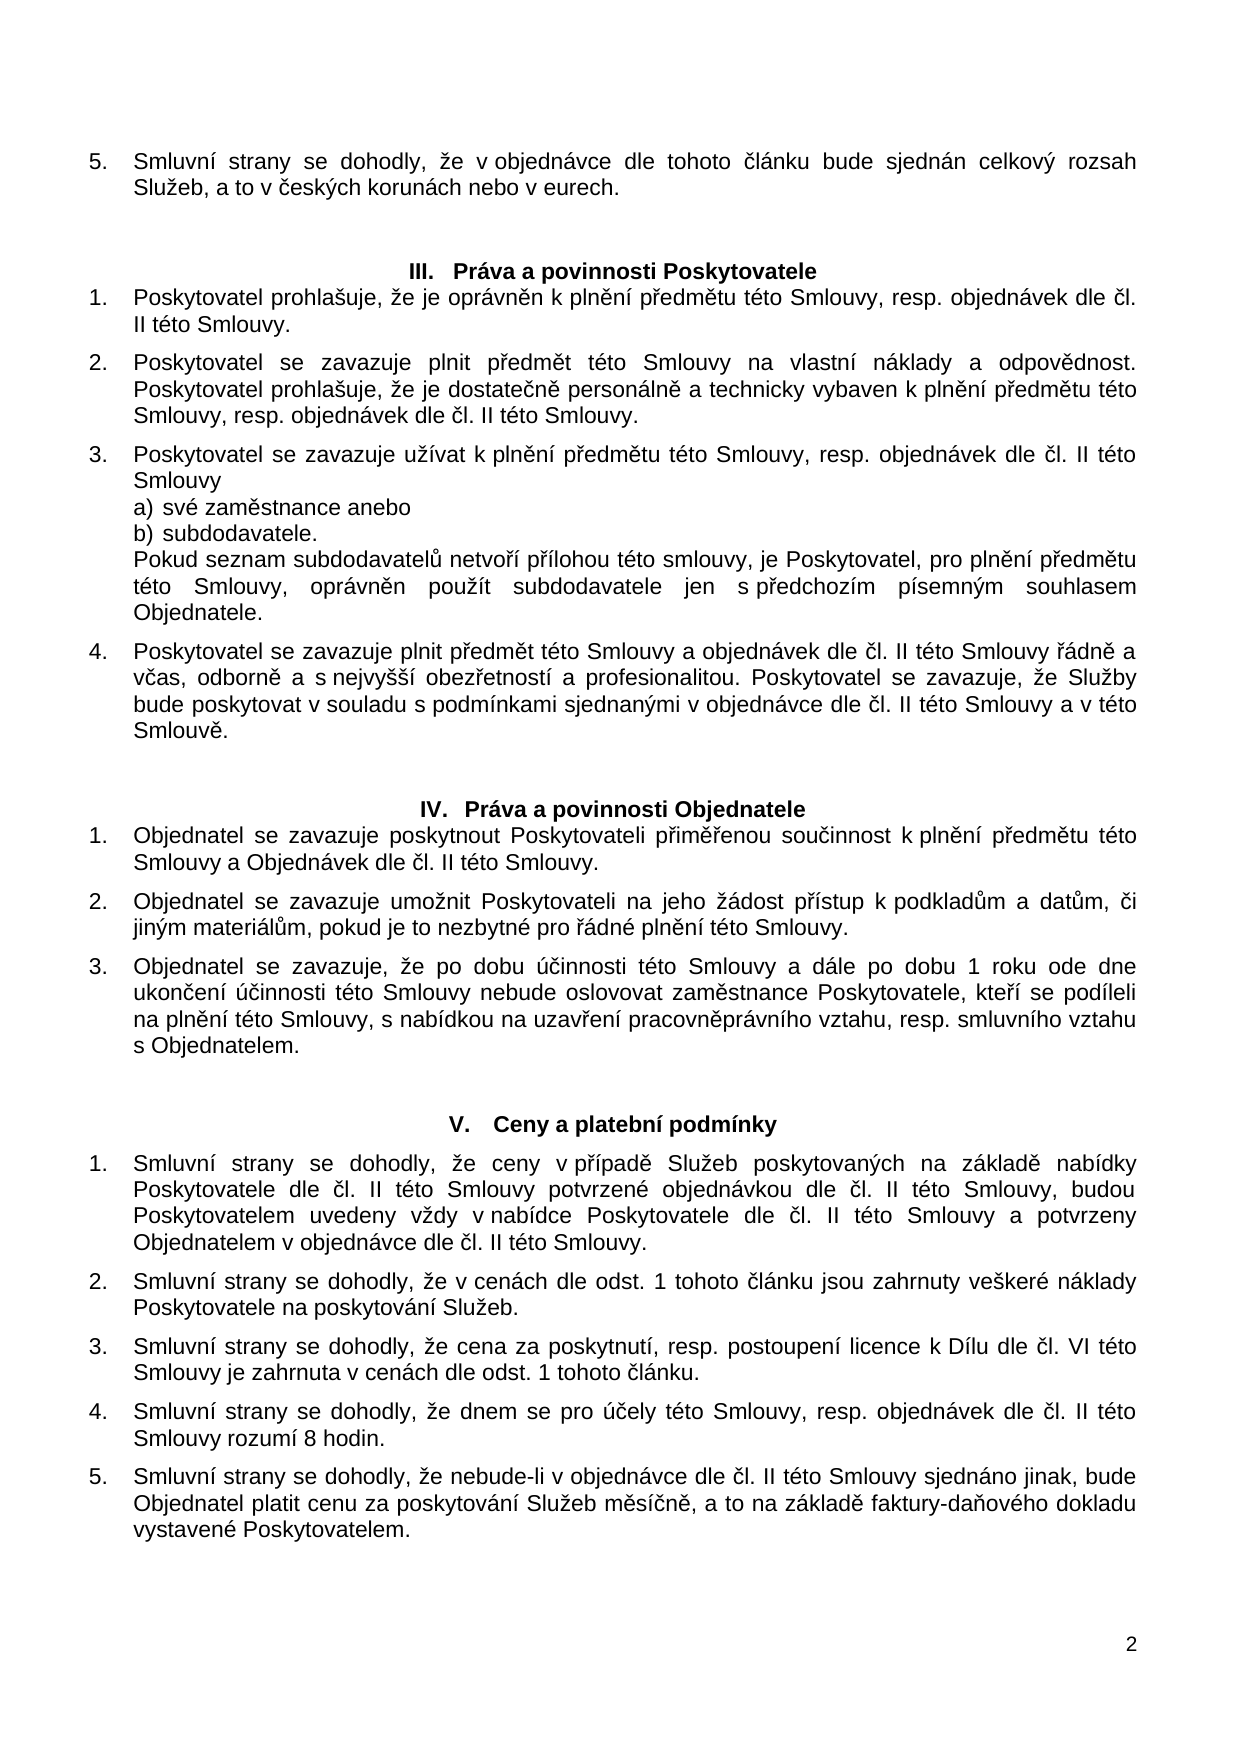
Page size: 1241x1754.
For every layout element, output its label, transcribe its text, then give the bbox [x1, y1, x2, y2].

list Smluvní strany se dohodly, že v objednávce dle tohoto článku bude sjednán celkový rozsah Služeb, a to v českých korunách nebo v eurech. [89, 148, 1137, 200]
subtitle Práva a povinnosti Poskytovatele [89, 258, 1137, 284]
list Objednatel se zavazuje, že po dobu účinnosti této Smlouvy a dále po dobu 1 roku ode dne ukončení účinnosti této Smlouvy nebude oslovovat zaměstnance Poskytovatele, kteří se podíleli na plnění této Smlouvy, s nabídkou na uzavření pracovněprávního vztahu, resp. smluvního vztahu s Objednatelem. [89, 953, 1137, 1058]
list Smluvní strany se dohodly, že dnem se pro účely této Smlouvy, resp. objednávek dle čl. II této Smlouvy rozumí 8 hodin. [89, 1398, 1137, 1451]
list Poskytovatel se zavazuje užívat k plnění předmětu této Smlouvy, resp. objednávek dle čl. II této Smlouvy [89, 441, 1137, 494]
list Smluvní strany se dohodly, že v cenách dle odst. 1 tohoto článku jsou zahrnuty veškeré náklady Poskytovatele na poskytování Služeb. [89, 1268, 1137, 1320]
list Objednatel se zavazuje umožnit Poskytovateli na jeho žádost přístup k podkladům a datům, či jiným materiálům, pokud je to nezbytné pro řádné plnění této Smlouvy. [89, 888, 1137, 940]
list Poskytovatel prohlašuje, že je oprávněn k plnění předmětu této Smlouvy, resp. objednávek dle čl. II této Smlouvy. [89, 284, 1137, 337]
list Smluvní strany se dohodly, že ceny v případě Služeb poskytovaných na základě nabídky Poskytovatele dle čl. II této Smlouvy potvrzené objednávkou dle čl. II této Smlouvy, budou Poskytovatelem uvedeny vždy v nabídce Poskytovatele dle čl. II této Smlouvy a potvrzeny Objednatelem v objednávce dle čl. II této Smlouvy. [89, 1150, 1137, 1255]
list Poskytovatel se zavazuje plnit předmět této Smlouvy na vlastní náklady a odpovědnost. Poskytovatel prohlašuje, že je dostatečně personálně a technicky vybaven k plnění předmětu této Smlouvy, resp. objednávek dle čl. II této Smlouvy. [89, 349, 1137, 428]
list své zaměstnance anebo [133, 494, 1137, 520]
list subdodavatele. [133, 520, 1137, 546]
list Objednatel se zavazuje poskytnout Poskytovateli přiměřenou součinnost k plnění předmětu této Smlouvy a Objednávek dle čl. II této Smlouvy. [89, 822, 1137, 875]
text Pokud seznam subdodavatelů netvoří přílohou této smlouvy, je Poskytovatel, pro plnění předmětu této Smlouvy, oprávněn použít subdodavatele jen s předchozím písemným souhlasem Objednatele. [133, 546, 1137, 625]
list Smluvní strany se dohodly, že nebude-li v objednávce dle čl. II této Smlouvy sjednáno jinak, bude Objednatel platit cenu za poskytování Služeb měsíčně, a to na základě faktury-daňového dokladu vystavené Poskytovatelem. [89, 1463, 1137, 1542]
list Poskytovatel se zavazuje plnit předmět této Smlouvy a objednávek dle čl. II této Smlouvy řádně a včas, odborně a s nejvyšší obezřetností a profesionalitou. Poskytovatel se zavazuje, že Služby bude poskytovat v souladu s podmínkami sjednanými v objednávce dle čl. II této Smlouvy a v této Smlouvě. [89, 638, 1137, 743]
list Smluvní strany se dohodly, že cena za poskytnutí, resp. postoupení licence k Dílu dle čl. VI této Smlouvy je zahrnuta v cenách dle odst. 1 tohoto článku. [89, 1333, 1137, 1386]
subtitle Práva a povinnosti Objednatele [89, 796, 1137, 822]
list Ceny a platební podmínky [89, 1111, 1137, 1137]
